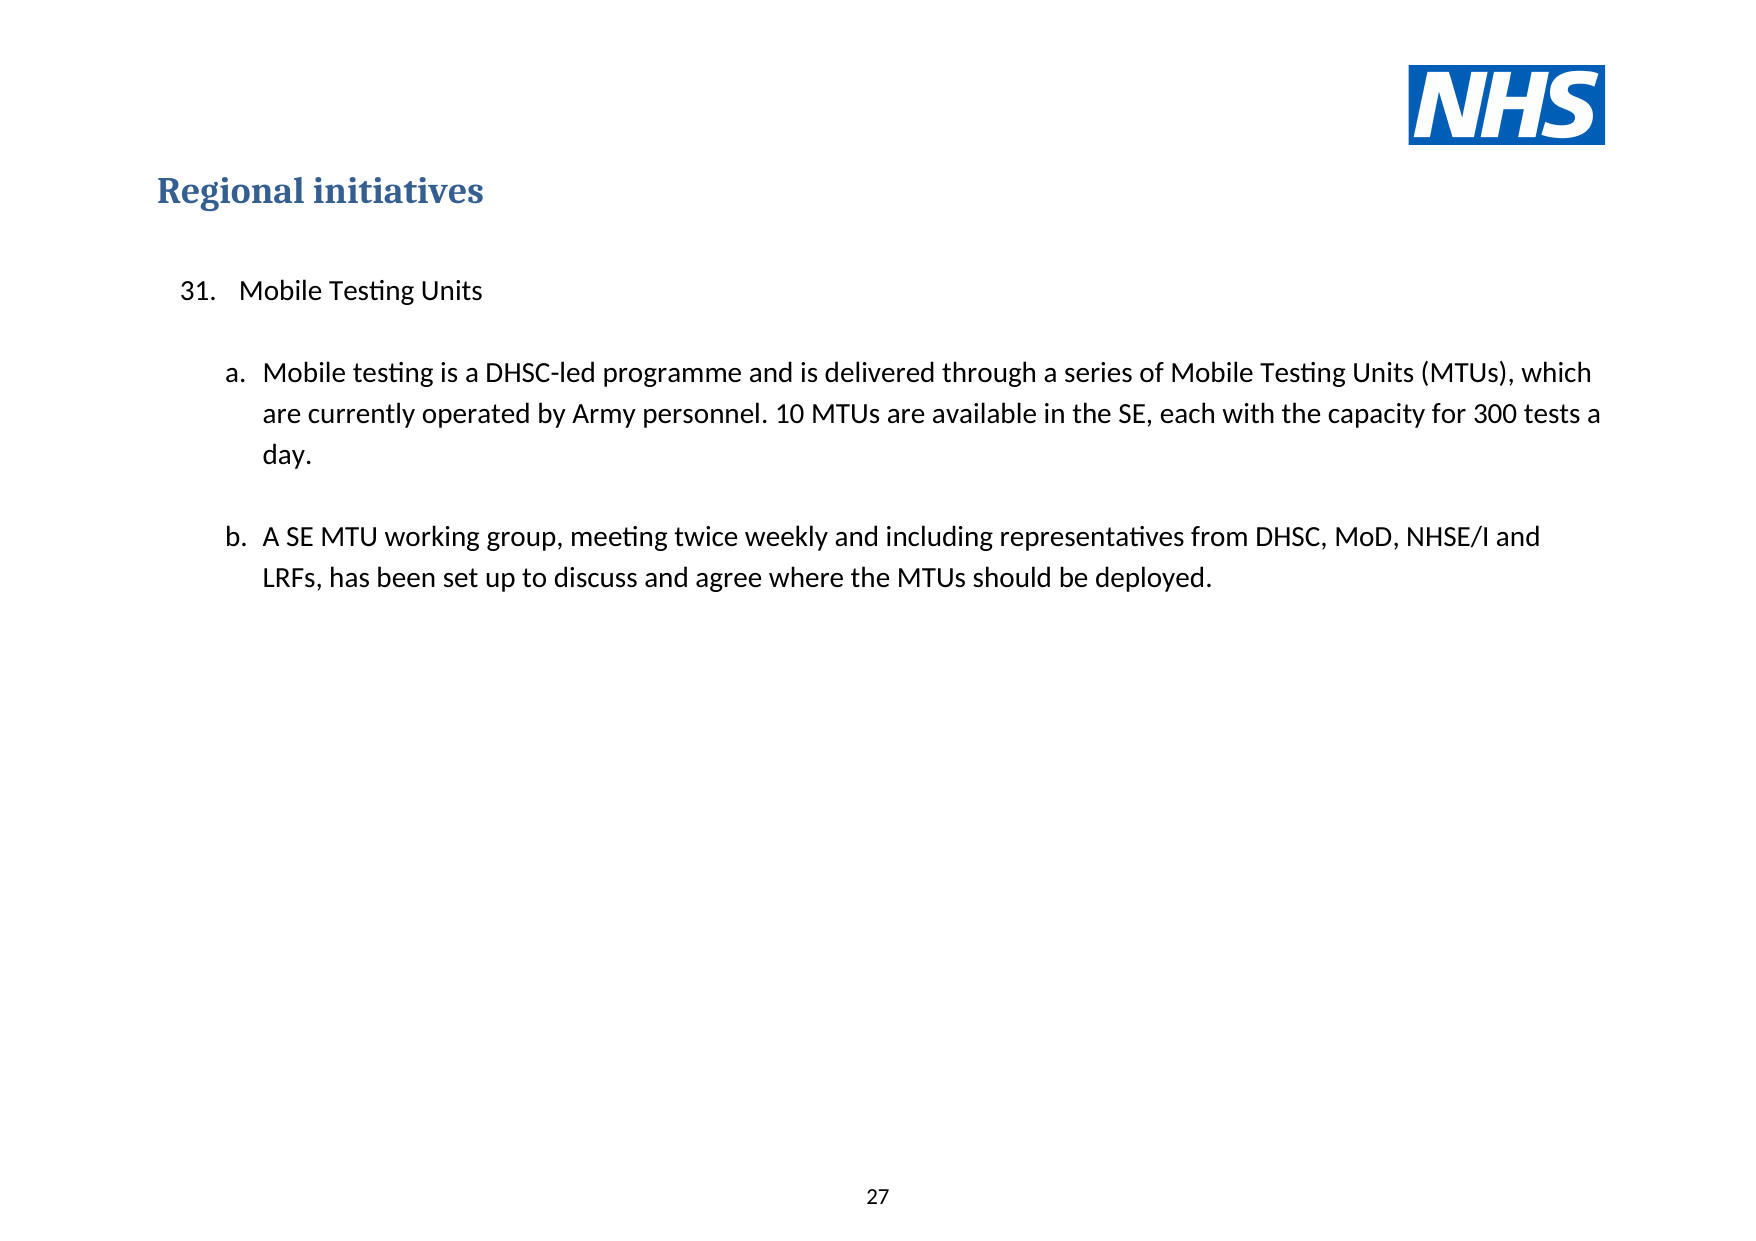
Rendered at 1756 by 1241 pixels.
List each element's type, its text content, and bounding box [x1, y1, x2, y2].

picture [1408, 65, 1606, 145]
subtitle Regional initiatives [157, 170, 1605, 213]
list A SE MTU working group, meeting twice weekly and including representatives from DHSC, MoD, NHSE/I and LRFs, has been set up to discuss and agree where the MTUs should be deployed. [225, 518, 1605, 594]
list Mobile testing is a DHSC-led programme and is delivered through a series of Mobile Testing Units (MTUs), which are currently operated by Army personnel. 10 MTUs are available in the SE, each with the capacity for 300 tests a day. [225, 354, 1605, 472]
list Mobile Testing Units [179, 272, 1605, 308]
